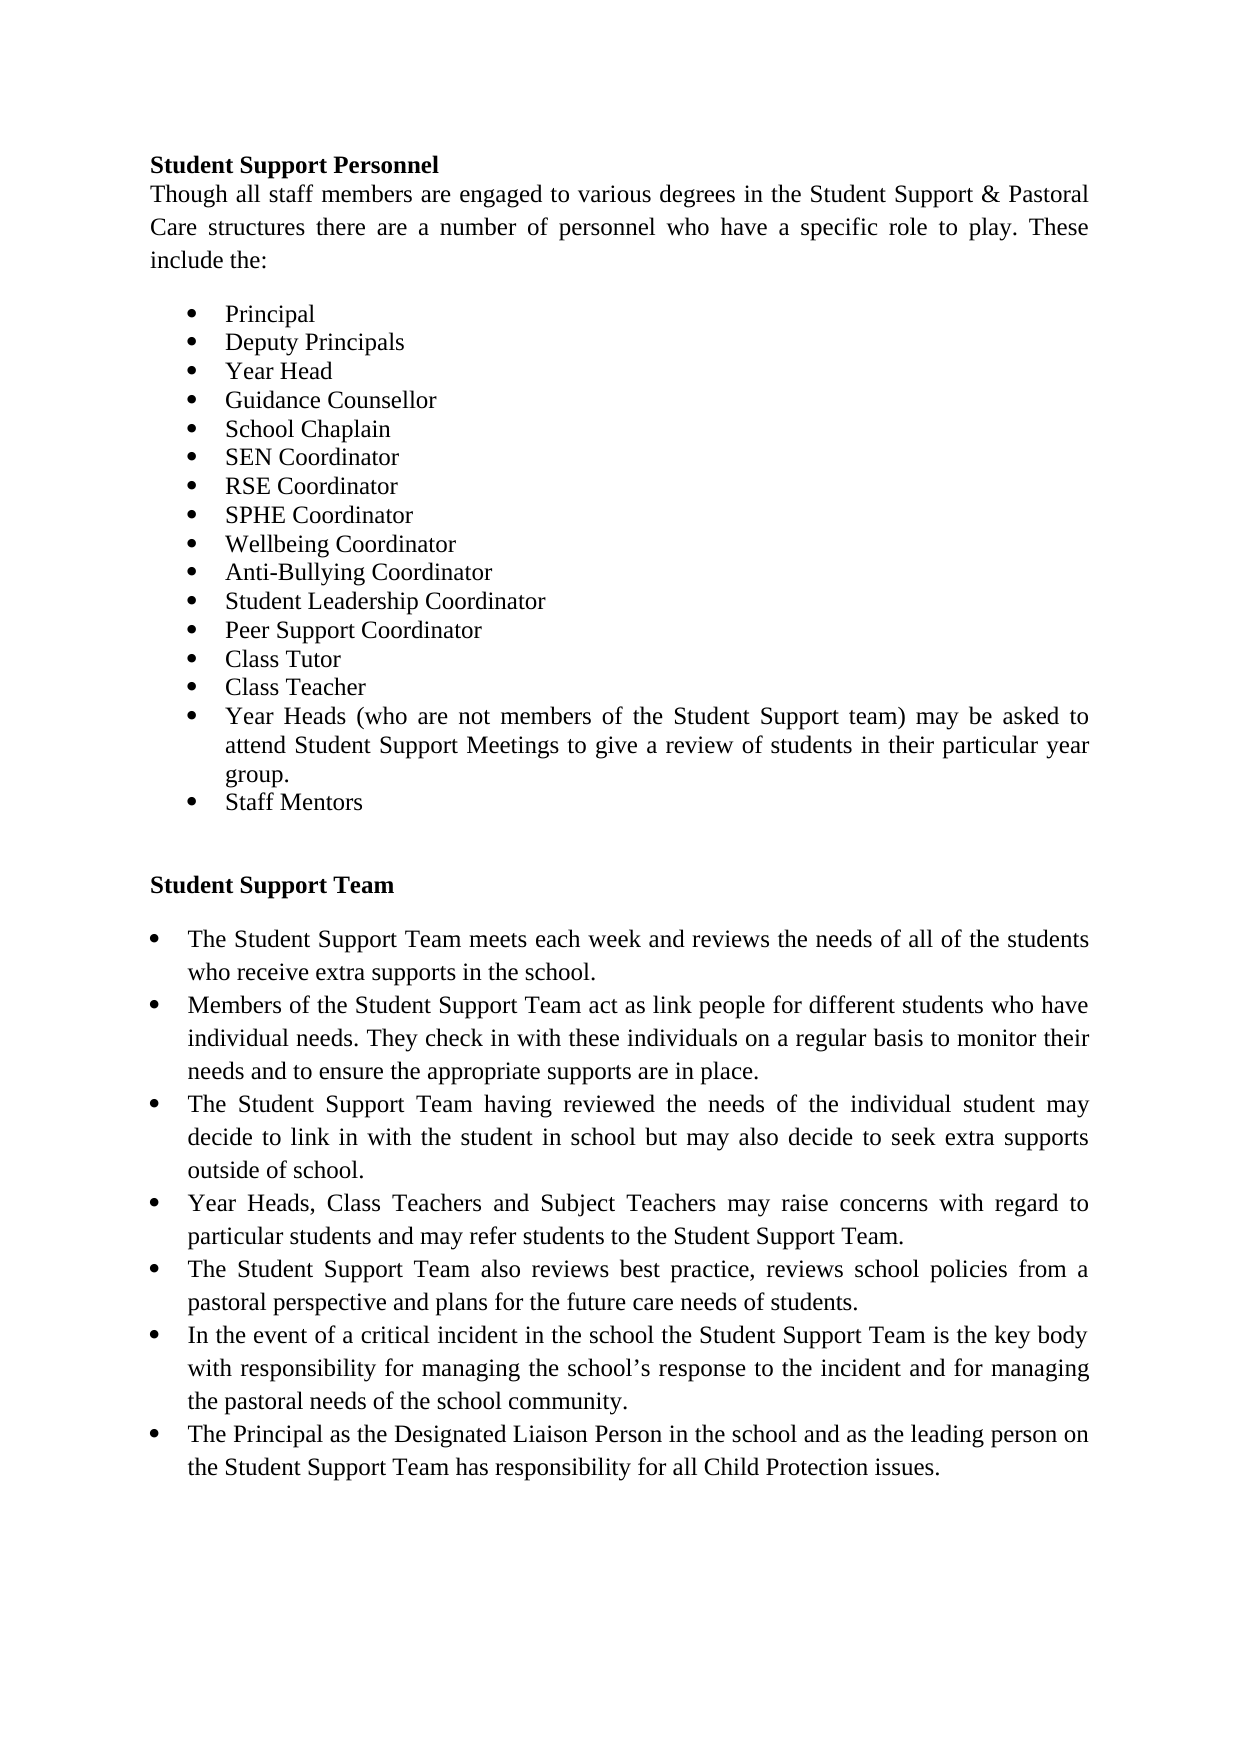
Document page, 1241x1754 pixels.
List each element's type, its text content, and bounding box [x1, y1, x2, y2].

list SEN Coordinator [187, 442, 1090, 471]
list The Student Support Team meets each week and reviews the needs of all of the students who receive extra supports in the school. [150, 924, 1090, 986]
list SPHE Coordinator [187, 500, 1090, 529]
list Year Head [187, 356, 1090, 385]
list The Student Support Team also reviews best practice, reviews school policies from a pastoral perspective and plans for the future care needs of students. [150, 1254, 1090, 1316]
list The Student Support Team having reviewed the needs of the individual student may decide to link in with the student in school but may also decide to seek extra supports outside of school. [150, 1089, 1090, 1184]
list Members of the Student Support Team act as link people for different students who have individual needs. They check in with these individuals on a regular basis to monitor their needs and to ensure the appropriate supports are in place. [150, 990, 1090, 1085]
list Anti-Bullying Coordinator [187, 557, 1090, 586]
list School Chaplain [187, 414, 1090, 442]
list RSE Coordinator [187, 471, 1090, 500]
list In the event of a critical incident in the school the Student Support Team is the key body with responsibility for managing the school’s response to the incident and for managing the pastoral needs of the school community. [150, 1320, 1090, 1415]
list Peer Support Coordinator [187, 615, 1090, 644]
list Staff Mentors [187, 787, 1090, 816]
list Class Tutor [187, 644, 1090, 672]
list Deputy Principals [187, 327, 1090, 356]
list Principal [187, 299, 1090, 327]
text Though all staff members are engaged to various degrees in the Student Support & Pastoral Care structures there are a number of personnel who have a specific role to play. These include the: [150, 179, 1090, 273]
subtitle Student Support Personnel [150, 150, 1090, 179]
list Student Leadership Coordinator [187, 586, 1090, 615]
list Wellbeing Coordinator [187, 529, 1090, 557]
text Student Support Team [150, 870, 1090, 899]
list The Principal as the Designated Liaison Person in the school and as the leading person on the Student Support Team has responsibility for all Child Protection issues. [150, 1419, 1090, 1481]
list Guidance Counsellor [187, 385, 1090, 414]
list Year Heads, Class Teachers and Subject Teachers may raise concerns with regard to particular students and may refer students to the Student Support Team. [150, 1188, 1090, 1250]
list Year Heads (who are not members of the Student Support team) may be asked to attend Student Support Meetings to give a review of students in their particular year group. [187, 701, 1090, 787]
list Class Teacher [187, 672, 1090, 701]
